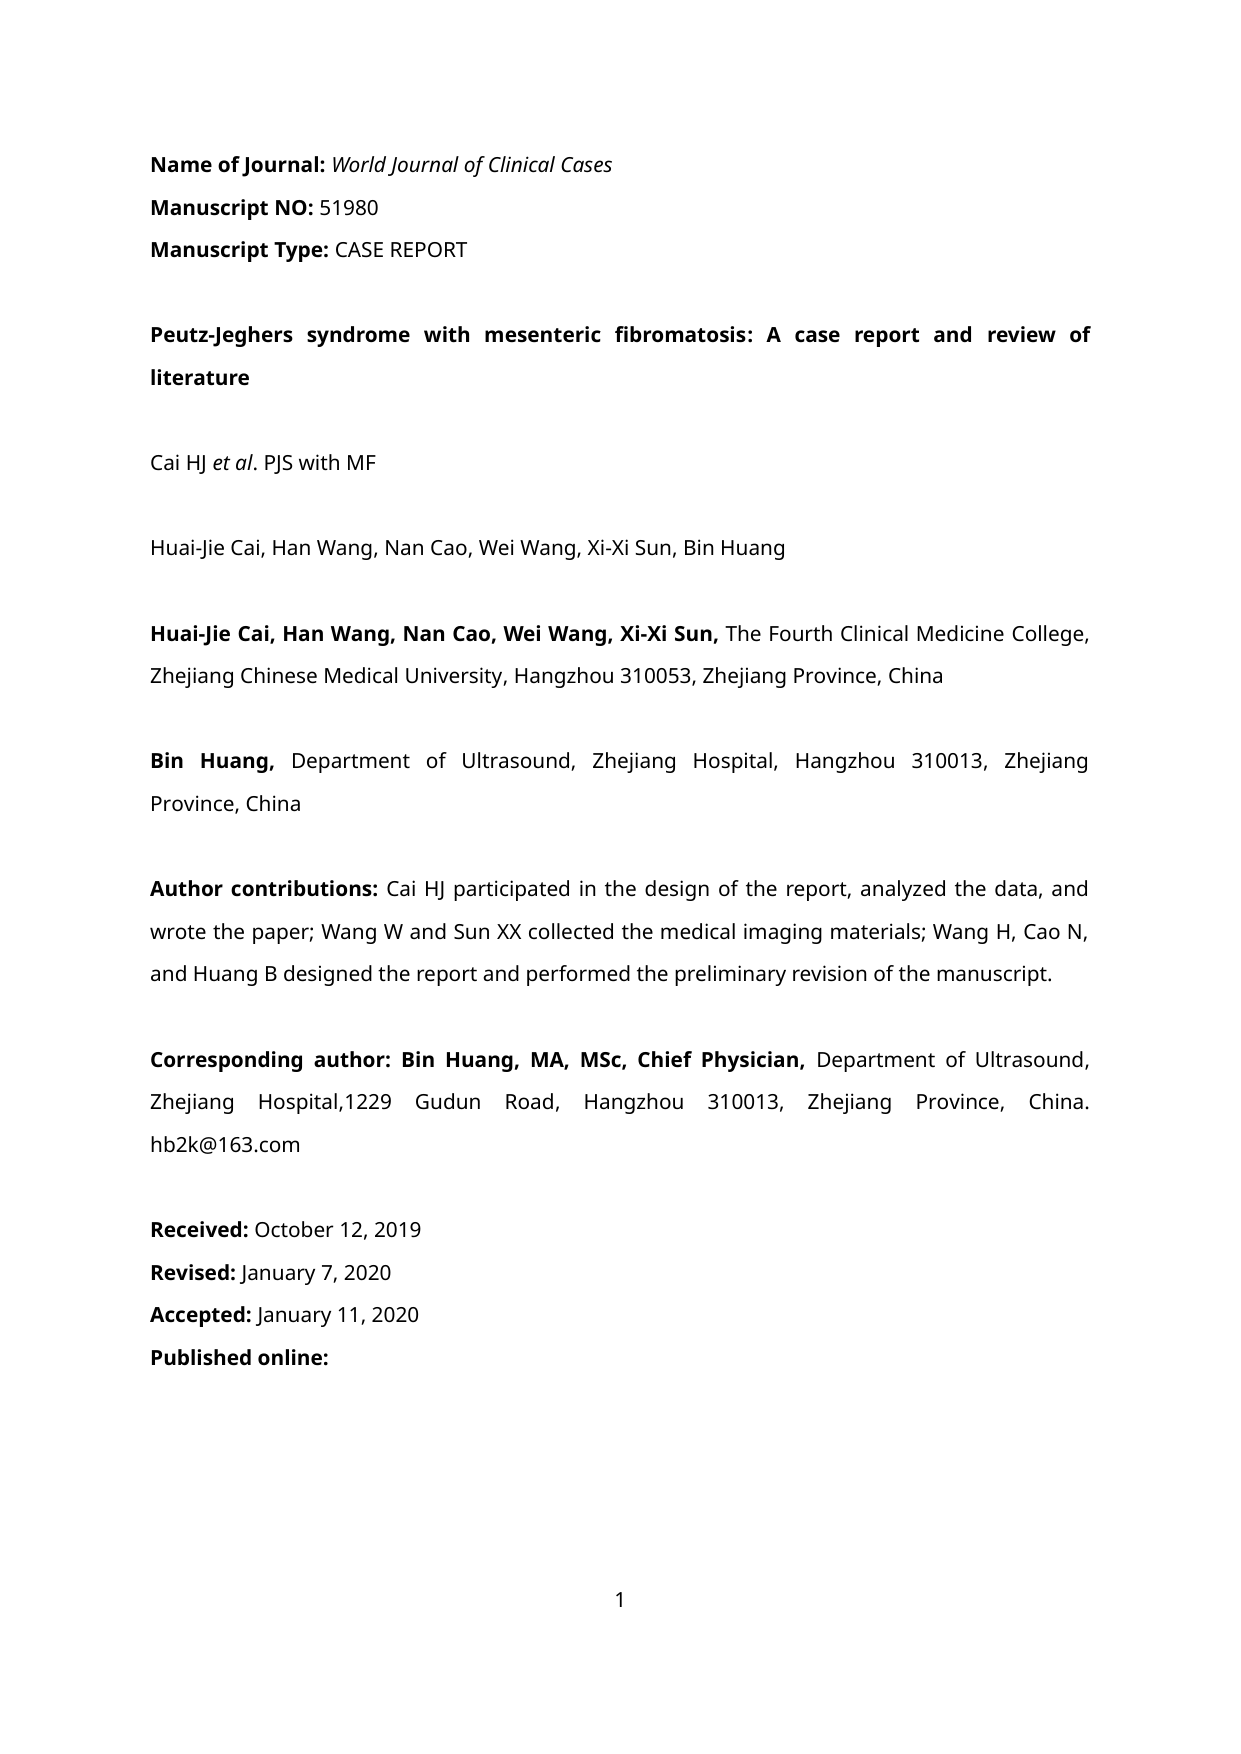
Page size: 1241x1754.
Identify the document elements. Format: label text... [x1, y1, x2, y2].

text Received: October 12, 2019 [150, 1215, 1090, 1243]
text Bin Huang, Department of Ultrasound, Zhejiang Hospital, Hangzhou 310013, Zhejiang Province, China [150, 746, 1090, 817]
text Revised: January 7, 2020 [150, 1258, 1090, 1286]
text Published online: [150, 1343, 1090, 1371]
text Cai HJ et al. PJS with MF [150, 448, 1090, 477]
text Name of Journal: World Journal of Clinical Cases [150, 150, 1090, 178]
text Manuscript Type: CASE REPORT [150, 235, 1090, 264]
text Peutz-Jeghers syndrome with mesenteric fibromatosis: A case report and review of literature [150, 320, 1090, 391]
text Corresponding author: Bin Huang, MA, MSc, Chief Physician, Department of Ultrasound, Zhejiang Hospital,1229 Gudun Road, Hangzhou 310013, Zhejiang Province, China. hb2k@163.com [150, 1045, 1090, 1158]
text Manuscript NO: 51980 [150, 193, 1090, 221]
text Author contributions: Cai HJ participated in the design of the report, analyzed the data, and wrote the paper; Wang W and Sun XX collected the medical imaging materials; Wang H, Cao N, and Huang B designed the report and performed the preliminary revision of the manuscript. [150, 874, 1090, 988]
text Huai-Jie Cai, Han Wang, Nan Cao, Wei Wang, Xi-Xi Sun, Bin Huang [150, 533, 1090, 562]
text Accepted: January 11, 2020 [150, 1300, 1090, 1329]
text Huai-Jie Cai, Han Wang, Nan Cao, Wei Wang, Xi-Xi Sun, The Fourth Clinical Medicine College, Zhejiang Chinese Medical University, Hangzhou 310053, Zhejiang Province, China [150, 619, 1090, 690]
